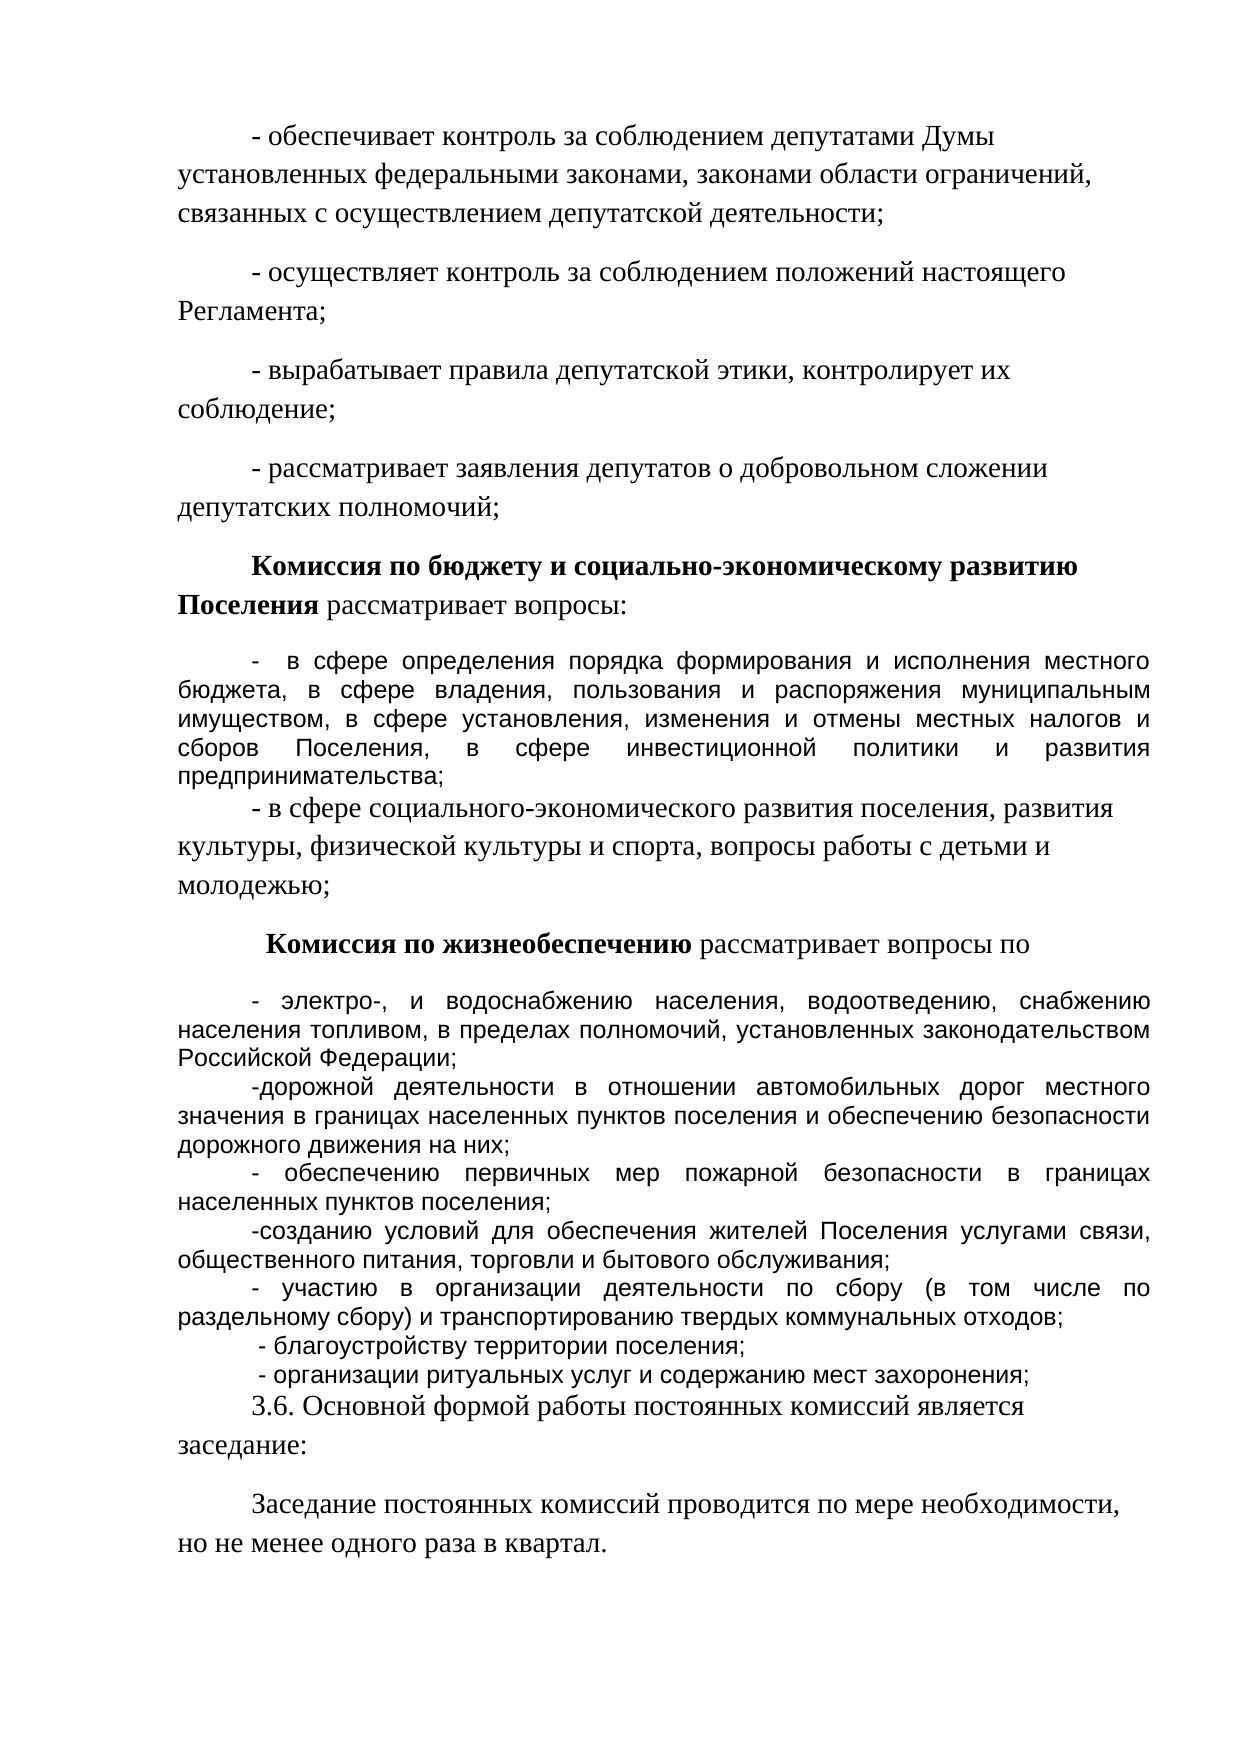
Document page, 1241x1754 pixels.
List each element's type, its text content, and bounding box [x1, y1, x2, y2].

text Заседание постоянных комиссий проводится по мере необходимости, но не менее одного раза в квартал. [177, 1486, 1152, 1558]
text - благоустройству территории поселения; [177, 1331, 1152, 1359]
text - обеспечению первичных мер пожарной безопасности в границах населенных пунктов поселения; [177, 1158, 1152, 1216]
text - организации ритуальных услуг и содержанию мест захоронения; [177, 1359, 1152, 1388]
text -созданию условий для обеспечения жителей Поселения услугами связи, общественного питания, торговли и бытового обслуживания; [177, 1216, 1152, 1273]
text -дорожной деятельности в отношении автомобильных дорог местного значения в границах населенных пунктов поселения и обеспечению безопасности дорожного движения на них; [177, 1072, 1152, 1158]
text - в сфере социального-экономического развития поселения, развития культуры, физической культуры и спорта, вопросы работы с детьми и молодежью; [177, 790, 1152, 901]
text 3.6. Основной формой работы постоянных комиссий является заседание: [177, 1388, 1152, 1460]
text - осуществляет контроль за соблюдением положений настоящего Регламента; [177, 254, 1152, 327]
text Комиссия по бюджету и социально-экономическому развитию Поселения рассматривает вопросы: [177, 548, 1152, 620]
text - вырабатывает правила депутатской этики, контролирует их соблюдение; [177, 352, 1152, 424]
text - рассматривает заявления депутатов о добровольном сложении депутатских полномочий; [177, 450, 1152, 522]
text - электро-, и водоснабжению населения, водоотведению, снабжению населения топливом, в пределах полномочий, установленных законодательством Российской Федерации; [177, 986, 1152, 1072]
text - в сфере определения порядка формирования и исполнения местного бюджета, в сфере владения, пользования и распоряжения муниципальным имуществом, в сфере установления, изменения и отмены местных налогов и сборов Поселения, в сфере инвестиционной политики и развития предпринимательства; [177, 646, 1152, 790]
text - обеспечивает контроль за соблюдением депутатами Думы установленных федеральными законами, законами области ограничений, связанных с осуществлением депутатской деятельности; [177, 118, 1152, 229]
text - участию в организации деятельности по сбору (в том числе по раздельному сбору) и транспортированию твердых коммунальных отходов; [177, 1273, 1152, 1331]
text Комиссия по жизнеобеспечению рассматривает вопросы по [177, 926, 1152, 960]
